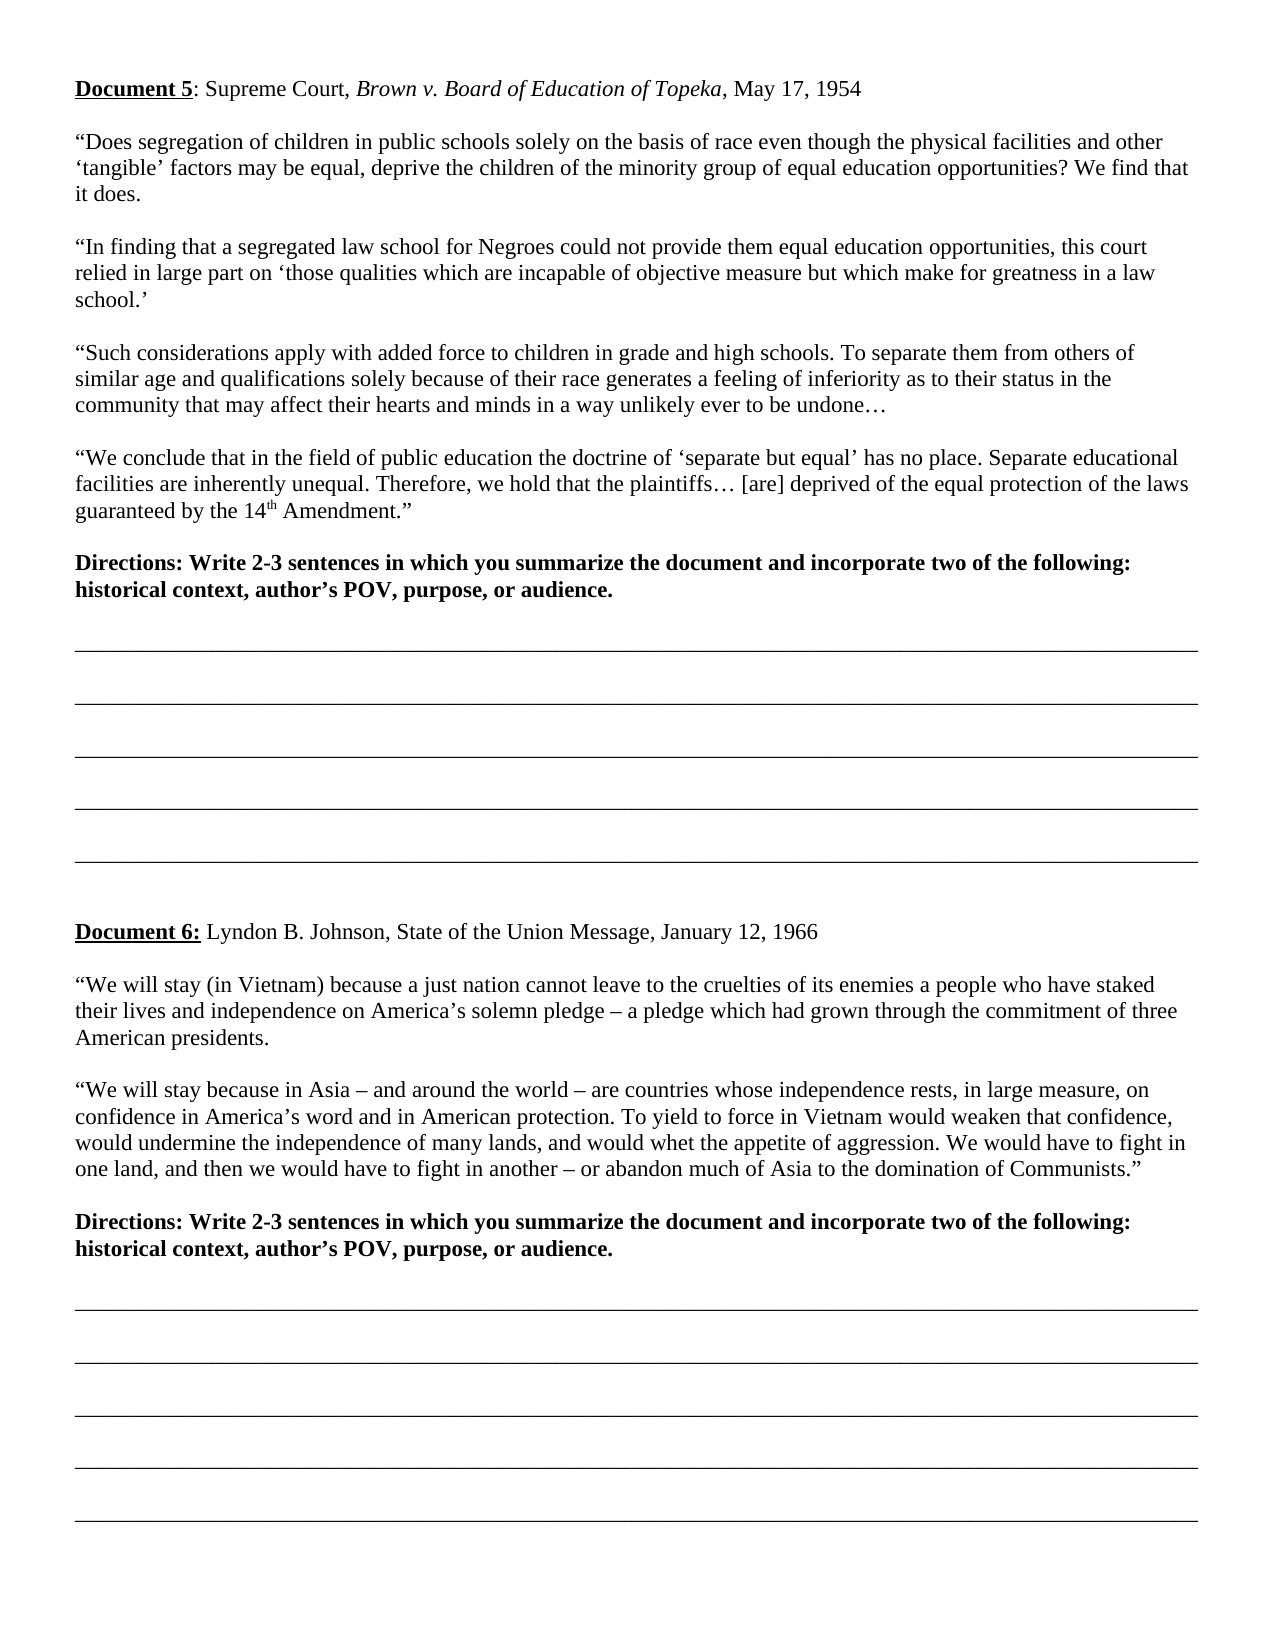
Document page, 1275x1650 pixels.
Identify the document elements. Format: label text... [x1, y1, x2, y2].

text “We conclude that in the field of public education the doctrine of ‘separate but equal’ has no place. Separate educational facilities are inherently unequal. Therefore, we hold that the plaintiffs… [are] deprived of the equal protection of the laws guaranteed by the 14th Amendment.” [75, 444, 1200, 523]
text __________________________________________________________________________________________________________________________________________________________________________________________________________________________________________________________________________________________________________________________________________________________________________________________________________________________________________________________________________________________________________ [75, 1287, 1200, 1524]
text “Does segregation of children in public schools solely on the basis of race even though the physical facilities and other ‘tangible’ factors may be equal, deprive the children of the minority group of equal education opportunities? We find that it does. [75, 128, 1200, 207]
text “We will stay because in Asia – and around the world – are countries whose independence rests, in large measure, on confidence in America’s word and in American protection. To yield to force in Vietnam would weaken that confidence, would undermine the independence of many lands, and would whet the appetite of aggression. We would have to fight in one land, and then we would have to fight in another – or abandon much of Asia to the domination of Communists.” [75, 1076, 1200, 1182]
text Document 5: Supreme Court, Brown v. Board of Education of Topeka, May 17, 1954 [75, 75, 1200, 101]
text “We will stay (in Vietnam) because a just nation cannot leave to the cruelties of its enemies a people who have staked their lives and independence on America’s solemn pledge – a pledge which had grown through the commitment of three American presidents. [75, 971, 1200, 1050]
text __________________________________________________________________________________________________________________________________________________________________________________________________________________________________________________________________________________________________________________________________________________________________________________________________________________________________________________________________________________________________________ [75, 628, 1200, 866]
text “Such considerations apply with added force to children in grade and high schools. To separate them from others of similar age and qualifications solely because of their race generates a feeling of inferiority as to their status in the community that may affect their hearts and minds in a way unlikely ever to be undone… [75, 338, 1200, 418]
text “In finding that a segregated law school for Negroes could not provide them equal education opportunities, this court relied in large part on ‘those qualities which are incapable of objective measure but which make for greatness in a law school.’ [75, 233, 1200, 312]
text Document 6: Lyndon B. Johnson, State of the Union Message, January 12, 1966 [75, 918, 1200, 945]
